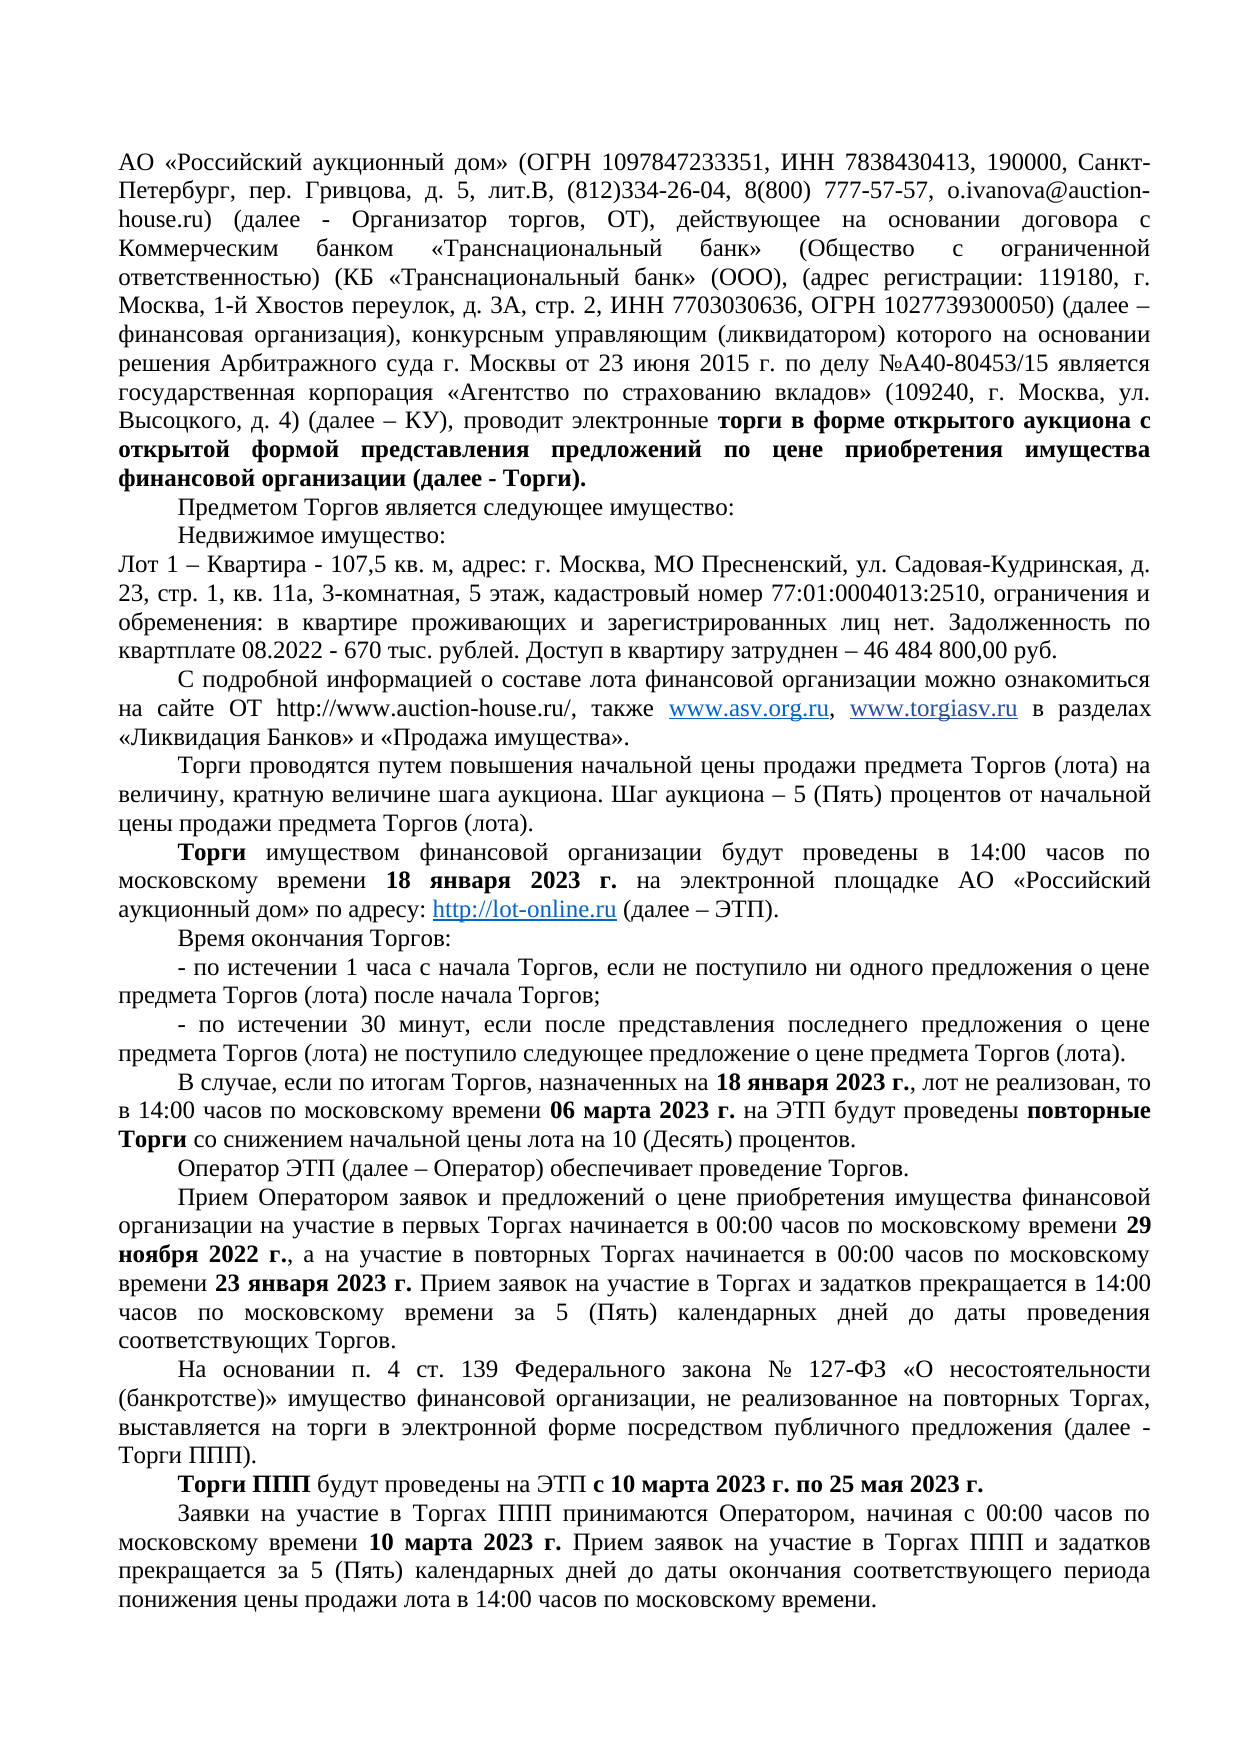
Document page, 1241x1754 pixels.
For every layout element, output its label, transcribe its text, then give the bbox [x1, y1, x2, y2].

text Торги ППП будут проведены на ЭТП с 10 марта 2023 г. по 25 мая 2023 г. [118, 1469, 311, 1498]
text Недвижимое имущество: [118, 521, 1151, 549]
text Прием Оператором заявок и предложений о цене приобретения имущества финансовой организации на участие в первых Торгах начинается в 00:00 часов по московскому времени 29 ноября 2022 г., а на участие в повторных Торгах начинается в 00:00 часов по московскому времени 23 января 2023 г. Прием заявок на участие в Торгах и задатков прекращается в 14:00 часов по московскому времени за 5 (Пять) календарных дней до даты проведения соответствующих Торгов. [118, 1182, 1151, 1354]
text АО «Российский аукционный дом» (ОГРН 1097847233351, ИНН 7838430413, 190000, Санкт-Петербург, пер. Гривцова, д. 5, лит.В, (812)334-26-04, 8(800) 777-57-57, o.ivanova@auction-house.ru) (далее - Организатор торгов, ОТ), действующее на основании договора с Коммерческим банком «Транснациональный банк» (Общество с ограниченной ответственностью) (КБ «Транснациональный банк» (ООО), (адрес регистрации: 119180, г. Москва, 1-й Хвостов переулок, д. 3А, стр. 2, ИНН 7703030636, ОГРН 1027739300050) (далее – финансовая организация), конкурсным управляющим (ликвидатором) которого на основании решения Арбитражного суда г. Москвы от 23 июня 2015 г. по делу №А40-80453/15 является государственная корпорация «Агентство по страхованию вкладов» (109240, г. Москва, ул. Высоцкого, д. 4) (далее – КУ), проводит электронные торги в форме открытого аукциона с открытой формой представления предложений по цене приобретения имущества финансовой организации (далее - Торги). [118, 147, 1151, 492]
text Лот 1 – Квартира - 107,5 кв. м, адрес: г. Москва, МО Пресненский, ул. Садовая-Кудринская, д. 23, стр. 1, кв. 11а, 3-комнатная, 5 этаж, кадастровый номер 77:01:0004013:2510, ограничения и обременения: в квартире проживающих и зарегистрированных лиц нет. Задолженность по квартплате 08.2022 - 670 тыс. рублей. Доступ в квартиру затруднен – 46 484 800,00 руб. [118, 549, 1151, 664]
text В случае, если по итогам Торгов, назначенных на 18 января 2023 г., лот не реализован, то в 14:00 часов по московскому времени 06 марта 2023 г. на ЭТП будут проведены повторные Торги со снижением начальной цены лота на 10 (Десять) процентов. [118, 1067, 1151, 1153]
text С подробной информацией о составе лота финансовой организации можно ознакомиться на сайте ОТ http://www.auction-house.ru/, также www.asv.org.ru, www.torgiasv.ru в разделах «Ликвидация Банков» и «Продажа имущества». [118, 664, 1151, 751]
text Торги ППП будут проведены на ЭТП с 10 марта 2023 г. по 25 мая 2023 г. [593, 1469, 1151, 1498]
text - по истечении 1 часа с начала Торгов, если не поступило ни одного предложения о цене предмета Торгов (лота) после начала Торгов; [118, 952, 1151, 1009]
text Заявки на участие в Торгах ППП принимаются Оператором, начиная с 00:00 часов по московскому времени 10 марта 2023 г. Прием заявок на участие в Торгах ППП и задатков прекращается за 5 (Пять) календарных дней до даты окончания соответствующего периода понижения цены продажи лота в 14:00 часов по московскому времени. [118, 1498, 1151, 1613]
text На основании п. 4 ст. 139 Федерального закона № 127-ФЗ «О несостоятельности (банкротстве)» имущество финансовой организации, не реализованное на повторных Торгах, выставляется на торги в электронной форме посредством публичного предложения (далее - Торги ППП). [118, 1354, 1151, 1469]
text Время окончания Торгов: [118, 923, 1151, 952]
text Торги имуществом финансовой организации будут проведены в 14:00 часов по московскому времени 18 января 2023 г. на электронной площадке АО «Российский аукционный дом» по адресу: http://lot-online.ru (далее – ЭТП). [118, 837, 1151, 923]
text Предметом Торгов является следующее имущество: [118, 492, 1151, 521]
text Оператор ЭТП (далее – Оператор) обеспечивает проведение Торгов. [118, 1153, 1151, 1182]
text Торги проводятся путем повышения начальной цены продажи предмета Торгов (лота) на величину, кратную величине шага аукциона. Шаг аукциона – 5 (Пять) процентов от начальной цены продажи предмета Торгов (лота). [118, 751, 1151, 837]
text - по истечении 30 минут, если после представления последнего предложения о цене предмета Торгов (лота) не поступило следующее предложение о цене предмета Торгов (лота). [118, 1009, 1151, 1067]
